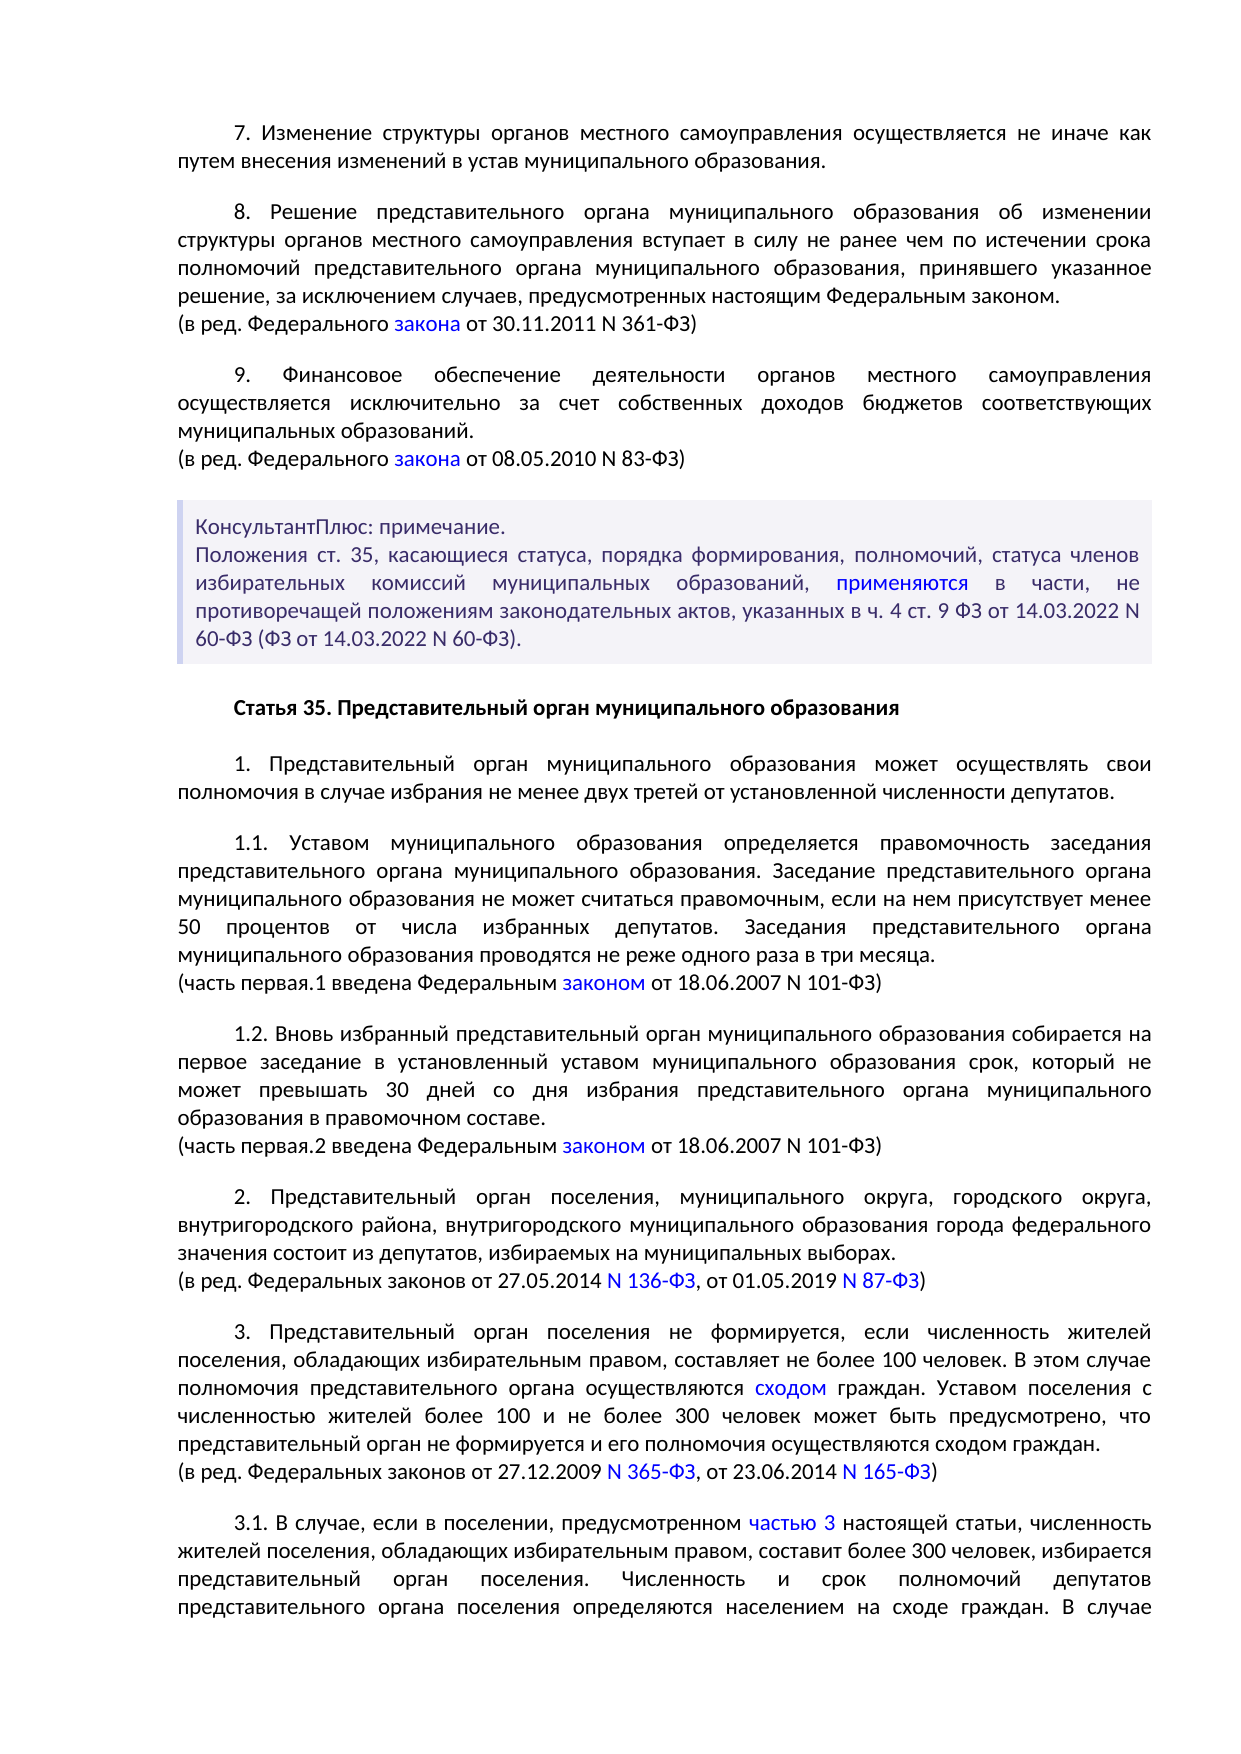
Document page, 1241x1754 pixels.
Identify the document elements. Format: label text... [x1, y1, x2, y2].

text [177, 1508, 1152, 1620]
text 9. Финансовое обеспечение деятельности органов местного самоуправления осуществляется исключительно за счет собственных доходов бюджетов соответствующих муниципальных образований. [177, 360, 1152, 444]
text (часть первая.2 введена Федеральным законом от 18.06.2007 N 101-ФЗ) [177, 1131, 1152, 1159]
text (в ред. Федеральных законов от 27.05.2014 N 136-ФЗ, от 01.05.2019 N 87-ФЗ) [177, 1266, 1152, 1294]
text 8. Решение представительного органа муниципального образования об изменении структуры органов местного самоуправления вступает в силу не ранее чем по истечении срока полномочий представительного органа муниципального образования, принявшего указанное решение, за исключением случаев, предусмотренных настоящим Федеральным законом. [177, 197, 1152, 309]
table_header [177, 500, 183, 664]
text 1.1. Уставом муниципального образования определяется правомочность заседания представительного органа муниципального образования. Заседание представительного органа муниципального образования не может считаться правомочным, если на нем присутствует менее 50 процентов от числа избранных депутатов. Заседания представительного органа муниципального образования проводятся не реже одного раза в три месяца. [177, 828, 1152, 968]
title Статья 35. Представительный орган муниципального образования [177, 693, 1152, 721]
text (часть первая.1 введена Федеральным законом от 18.06.2007 N 101-ФЗ) [177, 968, 1152, 996]
table_header [183, 500, 195, 664]
text (в ред. Федеральных законов от 27.12.2009 N 365-ФЗ, от 23.06.2014 N 165-ФЗ) [177, 1457, 1152, 1485]
text 3. Представительный орган поселения не формируется, если численность жителей поселения, обладающих избирательным правом, составляет не более 100 человек. В этом случае полномочия представительного органа осуществляются сходом граждан. Уставом поселения с численностью жителей более 100 и не более 300 человек может быть предусмотрено, что представительный орган не формируется и его полномочия осуществляются сходом граждан. [177, 1317, 1152, 1457]
text (в ред. Федерального закона от 08.05.2010 N 83-ФЗ) [177, 444, 1152, 472]
text 1. Представительный орган муниципального образования может осуществлять свои полномочия в случае избрания не менее двух третей от установленной численности депутатов. [177, 749, 1152, 805]
table_header [1140, 500, 1152, 664]
text (в ред. Федерального закона от 30.11.2011 N 361-ФЗ) [177, 309, 1152, 337]
text 7. Изменение структуры органов местного самоуправления осуществляется не иначе как путем внесения изменений в устав муниципального образования. [177, 118, 1152, 174]
text 1.2. Вновь избранный представительный орган муниципального образования собирается на первое заседание в установленный уставом муниципального образования срок, который не может превышать 30 дней со дня избрания представительного органа муниципального образования в правомочном составе. [177, 1019, 1152, 1131]
table_header КонсультантПлюс: примечание. Положения ст. 35, касающиеся статуса, порядка формирования, полномочий, статуса членов избирательных комиссий муниципальных образований, применяются в части, не противоречащей положениям законодательных актов, указанных в ч. 4 ст. 9 ФЗ от 14.03.2022 N 60-ФЗ (ФЗ от 14.03.2022 N 60-ФЗ). [195, 500, 1140, 664]
text 2. Представительный орган поселения, муниципального округа, городского округа, внутригородского района, внутригородского муниципального образования города федерального значения состоит из депутатов, избираемых на муниципальных выборах. [177, 1182, 1152, 1266]
